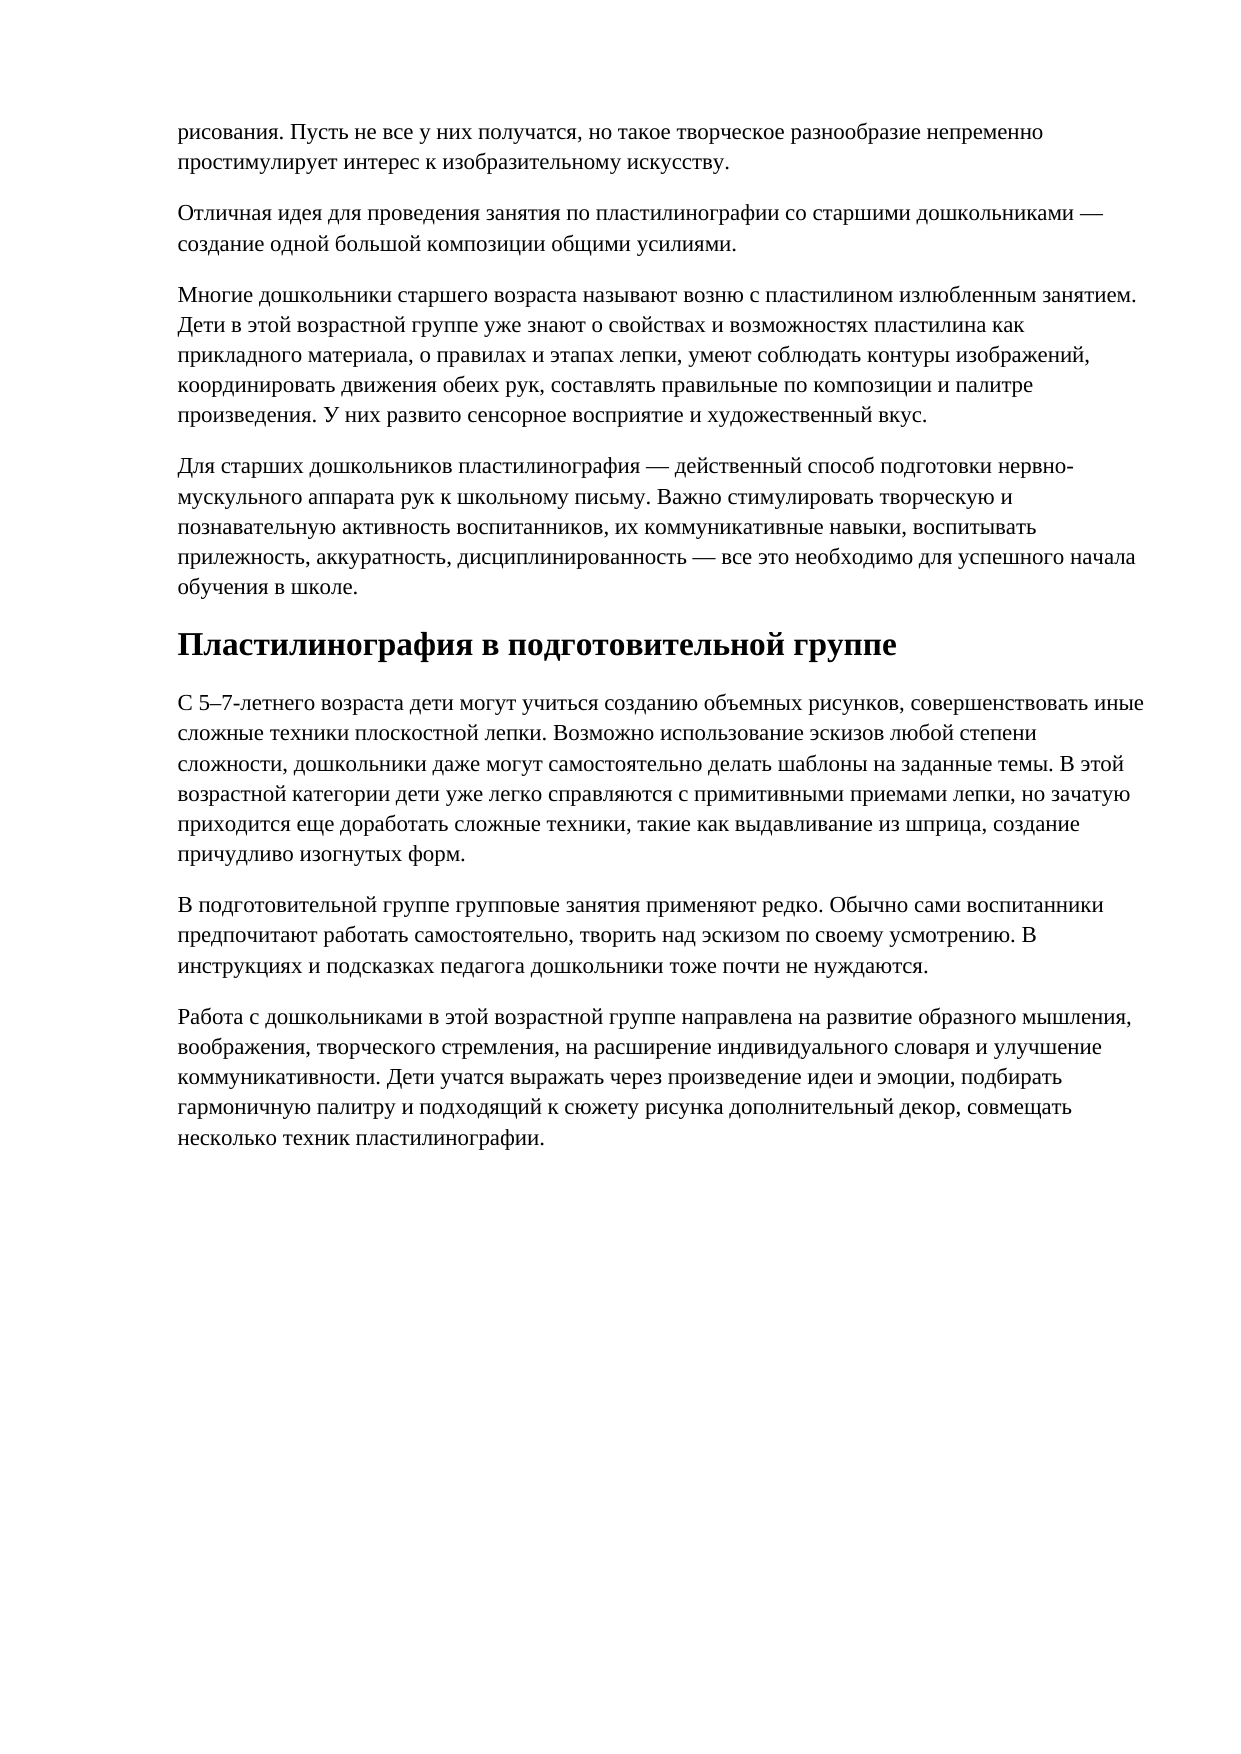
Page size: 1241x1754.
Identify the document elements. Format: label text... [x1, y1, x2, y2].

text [177, 118, 1152, 175]
text Многие дошкольники старшего возраста называют возню с пластилином излюбленным занятием. Дети в этой возрастной группе уже знают о свойствах и возможностях пластилина как прикладного материала, о правилах и этапах лепки, умеют соблюдать контуры изображений, координировать движения обеих рук, составлять правильные по композиции и палитре произведения. У них развито сенсорное восприятие и художественный вкус. [177, 281, 1152, 428]
text Работа с дошкольниками в этой возрастной группе направлена на развитие образного мышления, воображения, творческого стремления, на расширение индивидуального словаря и улучшение коммуникативности. Дети учатся выражать через произведение идеи и эмоции, подбирать гармоничную палитру и подходящий к сюжету рисунка дополнительный декор, совмещать несколько техник пластилинографии. [177, 1003, 1152, 1150]
text Отличная идея для проведения занятия по пластилинографии со старшими дошкольниками — создание одной большой композиции общими усилиями. [177, 199, 1152, 256]
text В подготовительной группе групповые занятия применяют редко. Обычно сами воспитанники предпочитают работать самостоятельно, творить над эскизом по своему усмотрению. В инструкциях и подсказках педагога дошкольники тоже почти не нуждаются. [177, 891, 1152, 978]
text Пластилинография в подготовительной группе [177, 624, 1152, 663]
text С 5–7-летнего возраста дети могут учиться созданию объемных рисунков, совершенствовать иные сложные техники плоскостной лепки. Возможно использование эскизов любой степени сложности, дошкольники даже могут самостоятельно делать шаблоны на заданные темы. В этой возрастной категории дети уже легко справляются с примитивными приемами лепки, но зачатую приходится еще доработать сложные техники, такие как выдавливание из шприца, создание причудливо изогнутых форм. [177, 689, 1152, 867]
text Для старших дошкольников пластилинография — действенный способ подготовки нервно-мускульного аппарата рук к школьному письму. Важно стимулировать творческую и познавательную активность воспитанников, их коммуникативные навыки, воспитывать прилежность, аккуратность, дисциплинированность — все это необходимо для успешного начала обучения в школе. [177, 452, 1152, 600]
